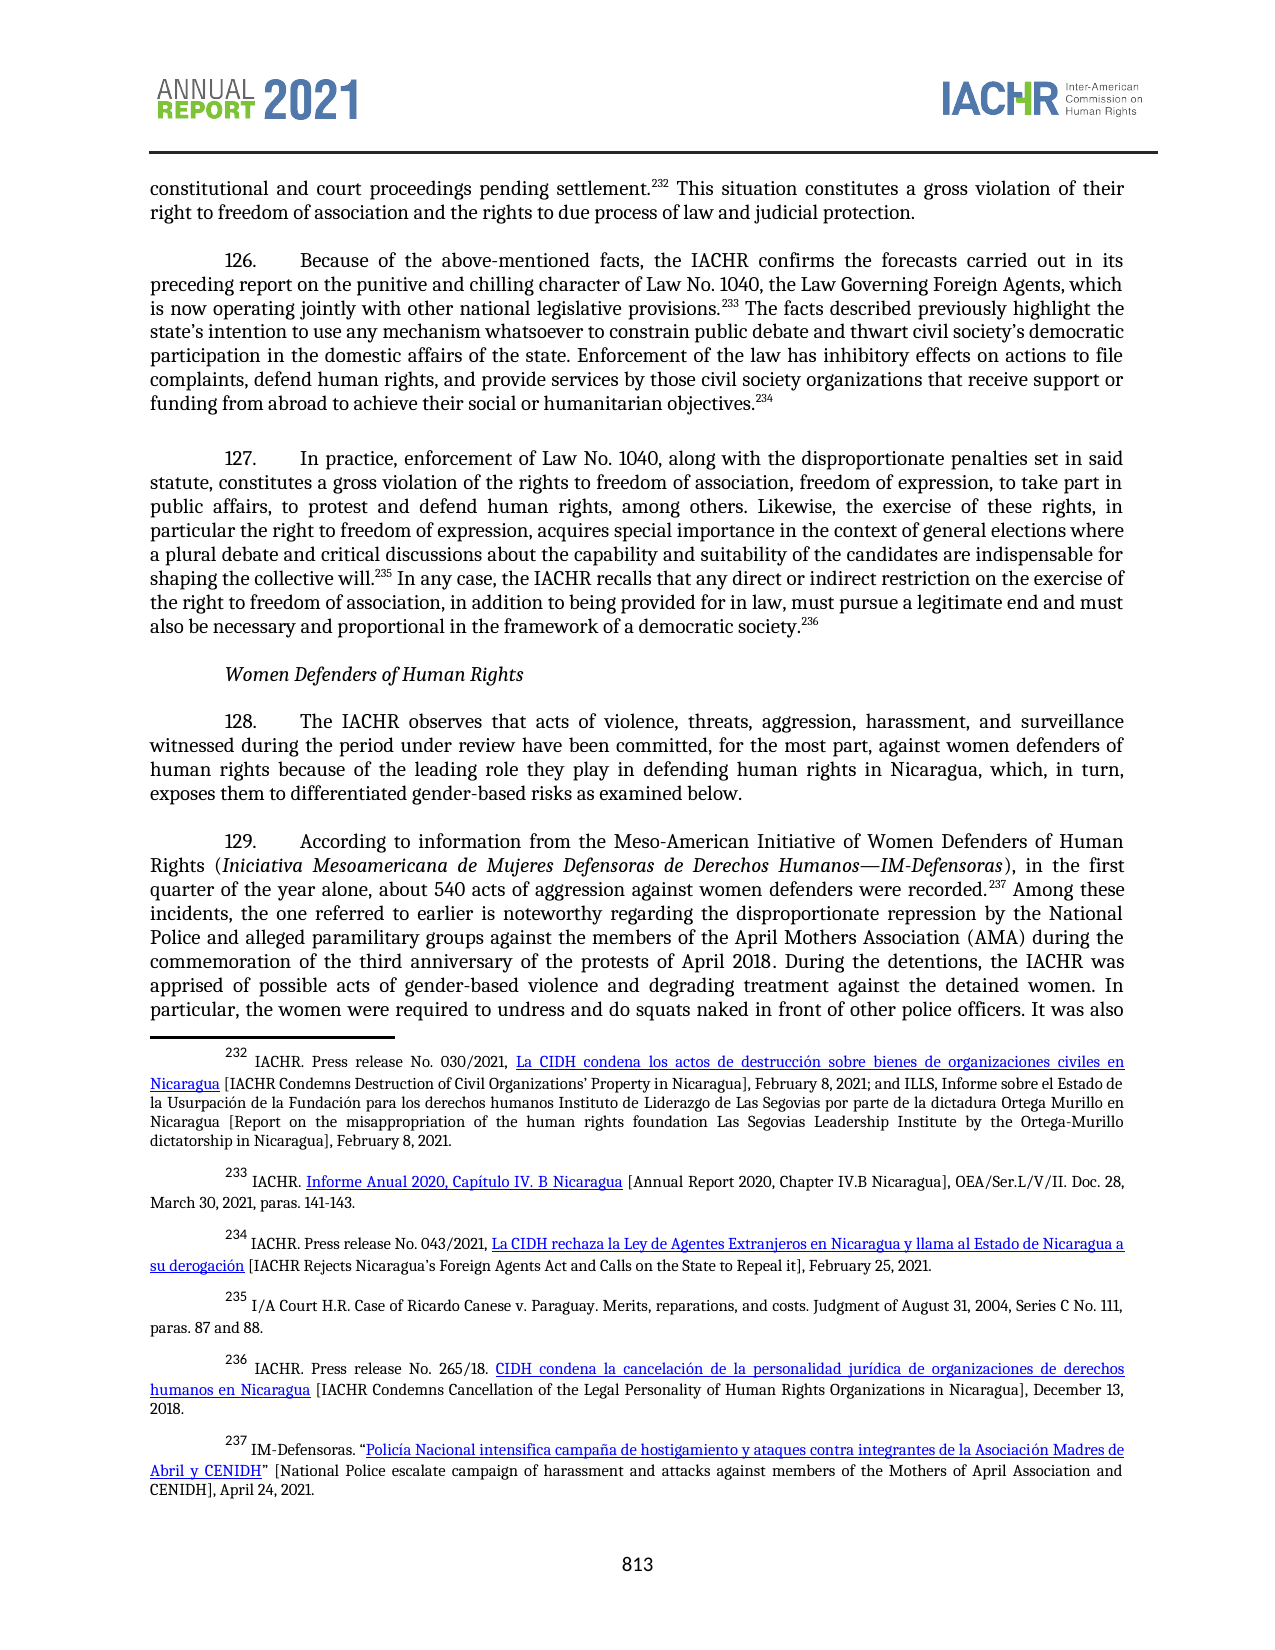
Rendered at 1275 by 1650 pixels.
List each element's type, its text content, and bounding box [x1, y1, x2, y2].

text Women Defenders of Human Rights [150, 662, 1125, 686]
picture [935, 73, 1159, 125]
list Finally, this year information was also received about the destruction, seizure, and occupation of properties and assets arbitrarily impounded from organizations affected by decisions to remove their legal status. Several human rights organizations, among which CENIDH, the Segovias Leadership Institute (Instituto de Liderazgo de las Segovias—ILLS), and the El Río Foundation, reported that their premises were demolished or refurbished to provide public services or converted into police stations and military posts, although there still were constitutional and court proceedings pending settlement. This situation constitutes a gross violation of their right to freedom of association and the rights to due process of law and judicial protection. [150, 176, 1125, 224]
list According to information from the Meso-American Initiative of Women Defenders of Human Rights (Iniciativa Mesoamericana de Mujeres Defensoras de Derechos Humanos—IM-Defensoras), in the first quarter of the year alone, about 540 acts of aggression against women defenders were recorded. Among these incidents, the one referred to earlier is noteworthy regarding the disproportionate repression by the National Police and alleged paramilitary groups against the members of the April Mothers Association (AMA) during the commemoration of the third anniversary of the protests of April 2018. During the detentions, the IACHR was apprised of possible acts of gender-based violence and degrading treatment against the detained women. In particular, the women were required to undress and do squats naked in front of other police officers. It was also reported that they had received multiple threats and acts of surveillance before, during, and after detention, leading the organization’s president to move from her home. [150, 830, 1125, 1022]
list Because of the above-mentioned facts, the IACHR confirms the forecasts carried out in its preceding report on the punitive and chilling character of Law No. 1040, the Law Governing Foreign Agents, which is now operating jointly with other national legislative provisions. The facts described previously highlight the state’s intention to use any mechanism whatsoever to constrain public debate and thwart civil society’s democratic participation in the domestic affairs of the state. Enforcement of the law has inhibitory effects on actions to file complaints, defend human rights, and provide services by those civil society organizations that receive support or funding from abroad to achieve their social or humanitarian objectives. [150, 248, 1125, 416]
list In practice, enforcement of Law No. 1040, along with the disproportionate penalties set in said statute, constitutes a gross violation of the rights to freedom of association, freedom of expression, to take part in public affairs, to protest and defend human rights, among others. Likewise, the exercise of these rights, in particular the right to freedom of expression, acquires special importance in the context of general elections where a plural debate and critical discussions about the capability and suitability of the candidates are indispensable for shaping the collective will. In any case, the IACHR recalls that any direct or indirect restriction on the exercise of the right to freedom of association, in addition to being provided for in law, must pursue a legitimate end and must also be necessary and proportional in the framework of a democratic society. [150, 447, 1125, 638]
picture [150, 73, 366, 124]
list The IACHR observes that acts of violence, threats, aggression, harassment, and surveillance witnessed during the period under review have been committed, for the most part, against women defenders of human rights because of the leading role they play in defending human rights in Nicaragua, which, in turn, exposes them to differentiated gender-based risks as examined below. [150, 710, 1125, 806]
